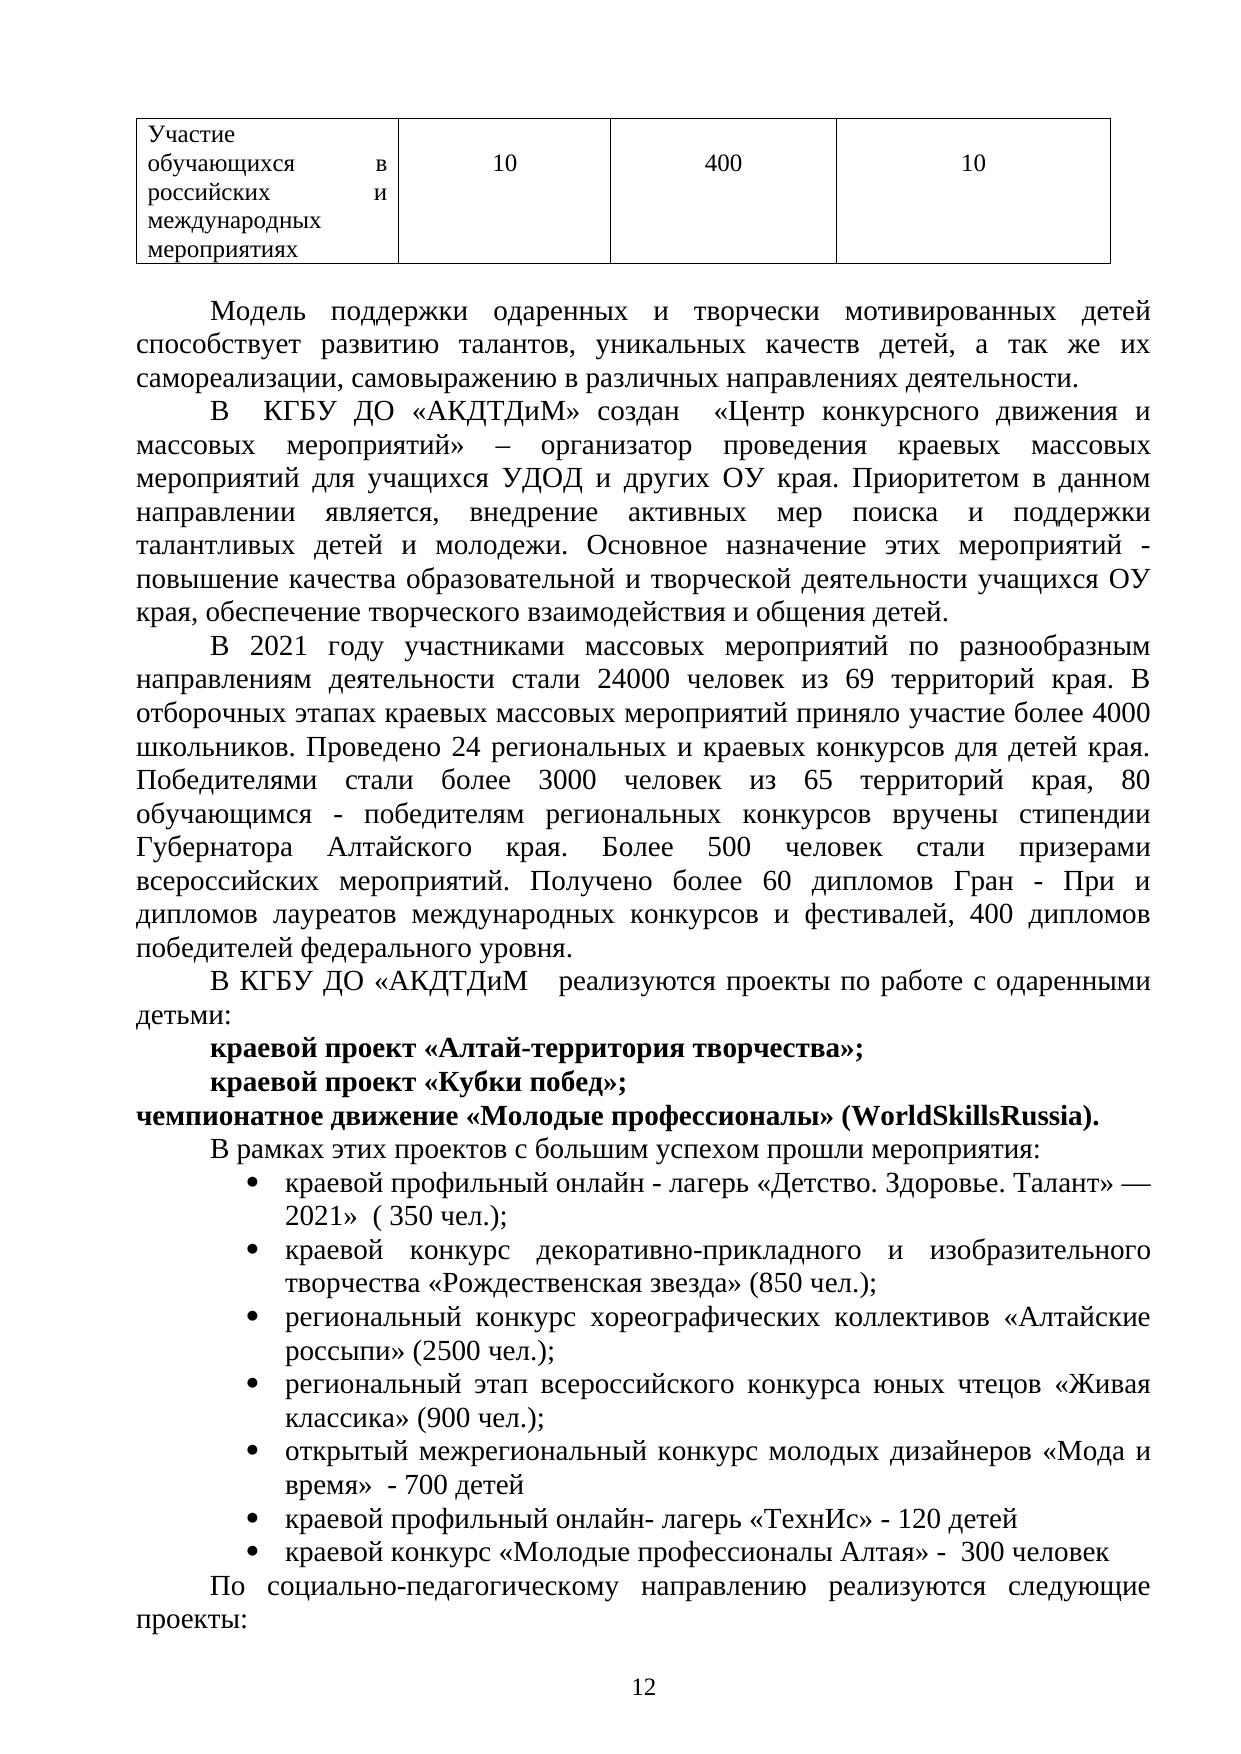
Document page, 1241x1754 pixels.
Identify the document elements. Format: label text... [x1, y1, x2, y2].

list краевой профильный онлайн - лагерь «Детство. Здоровье. Талант» — 2021» ( 350 чел.); [247, 1165, 1152, 1232]
list краевой конкурс декоративно-прикладного и изобразительного творчества «Рождественская звезда» (850 чел.); [247, 1232, 1152, 1299]
text краевой проект «Кубки побед»; [136, 1064, 1152, 1098]
table_cell 10 [837, 119, 1110, 263]
text По социально-педагогическому направлению реализуются следующие проекты: [136, 1568, 1152, 1635]
text В КГБУ ДО «АКДТДиМ» создан «Центр конкурсного движения и массовых мероприятий» – организатор проведения краевых массовых мероприятий для учащихся УДОД и других ОУ края. Приоритетом в данном направлении является, внедрение активных мер поиска и поддержки талантливых детей и молодежи. Основное назначение этих мероприятий - повышение качества образовательной и творческой деятельности учащихся ОУ края, обеспечение творческого взаимодействия и общения детей. [136, 393, 1152, 628]
text В рамках этих проектов с большим успехом прошли мероприятия: [210, 1131, 1152, 1165]
list региональный этап всероссийского конкурса юных чтецов «Живая классика» (900 чел.); [247, 1366, 1152, 1433]
list открытый межрегиональный конкурс молодых дизайнеров «Мода и время» - 700 детей [247, 1433, 1152, 1501]
list краевой конкурс «Молодые профессионалы Алтая» - 300 человек [247, 1534, 1152, 1568]
table_cell Участие обучающихся в российских и международных мероприятиях [137, 119, 398, 263]
text чемпионатное движение «Молодые профессионалы» (WorldSkillsRussia). [136, 1098, 1152, 1131]
text В КГБУ ДО «АКДТДиМ реализуются проекты по работе с одаренными детьми: [136, 963, 1152, 1031]
table_cell 400 [611, 119, 836, 263]
text краевой проект «Алтай-территория творчества»; [136, 1031, 1152, 1064]
text В 2021 году участниками массовых мероприятий по разнообразным направлениям деятельности стали 24000 человек из 69 территорий края. В отборочных этапах краевых массовых мероприятий приняло участие более 4000 школьников. Проведено 24 региональных и краевых конкурсов для детей края. Победителями стали более 3000 человек из 65 территорий края, 80 обучающимся - победителям региональных конкурсов вручены стипендии Губернатора Алтайского края. Более 500 человек стали призерами всероссийских мероприятий. Получено более 60 дипломов Гран - При и дипломов лауреатов международных конкурсов и фестивалей, 400 дипломов победителей федерального уровня. [136, 628, 1152, 963]
table_cell 10 [399, 119, 610, 263]
list краевой профильный онлайн- лагерь «ТехнИс» - 120 детей [247, 1501, 1152, 1534]
text Модель поддержки одаренных и творчески мотивированных детей способствует развитию талантов, уникальных качеств детей, а так же их самореализации, самовыражению в различных направлениях деятельности. [136, 293, 1152, 393]
list региональный конкурс хореографических коллективов «Алтайские россыпи» (2500 чел.); [247, 1299, 1152, 1366]
